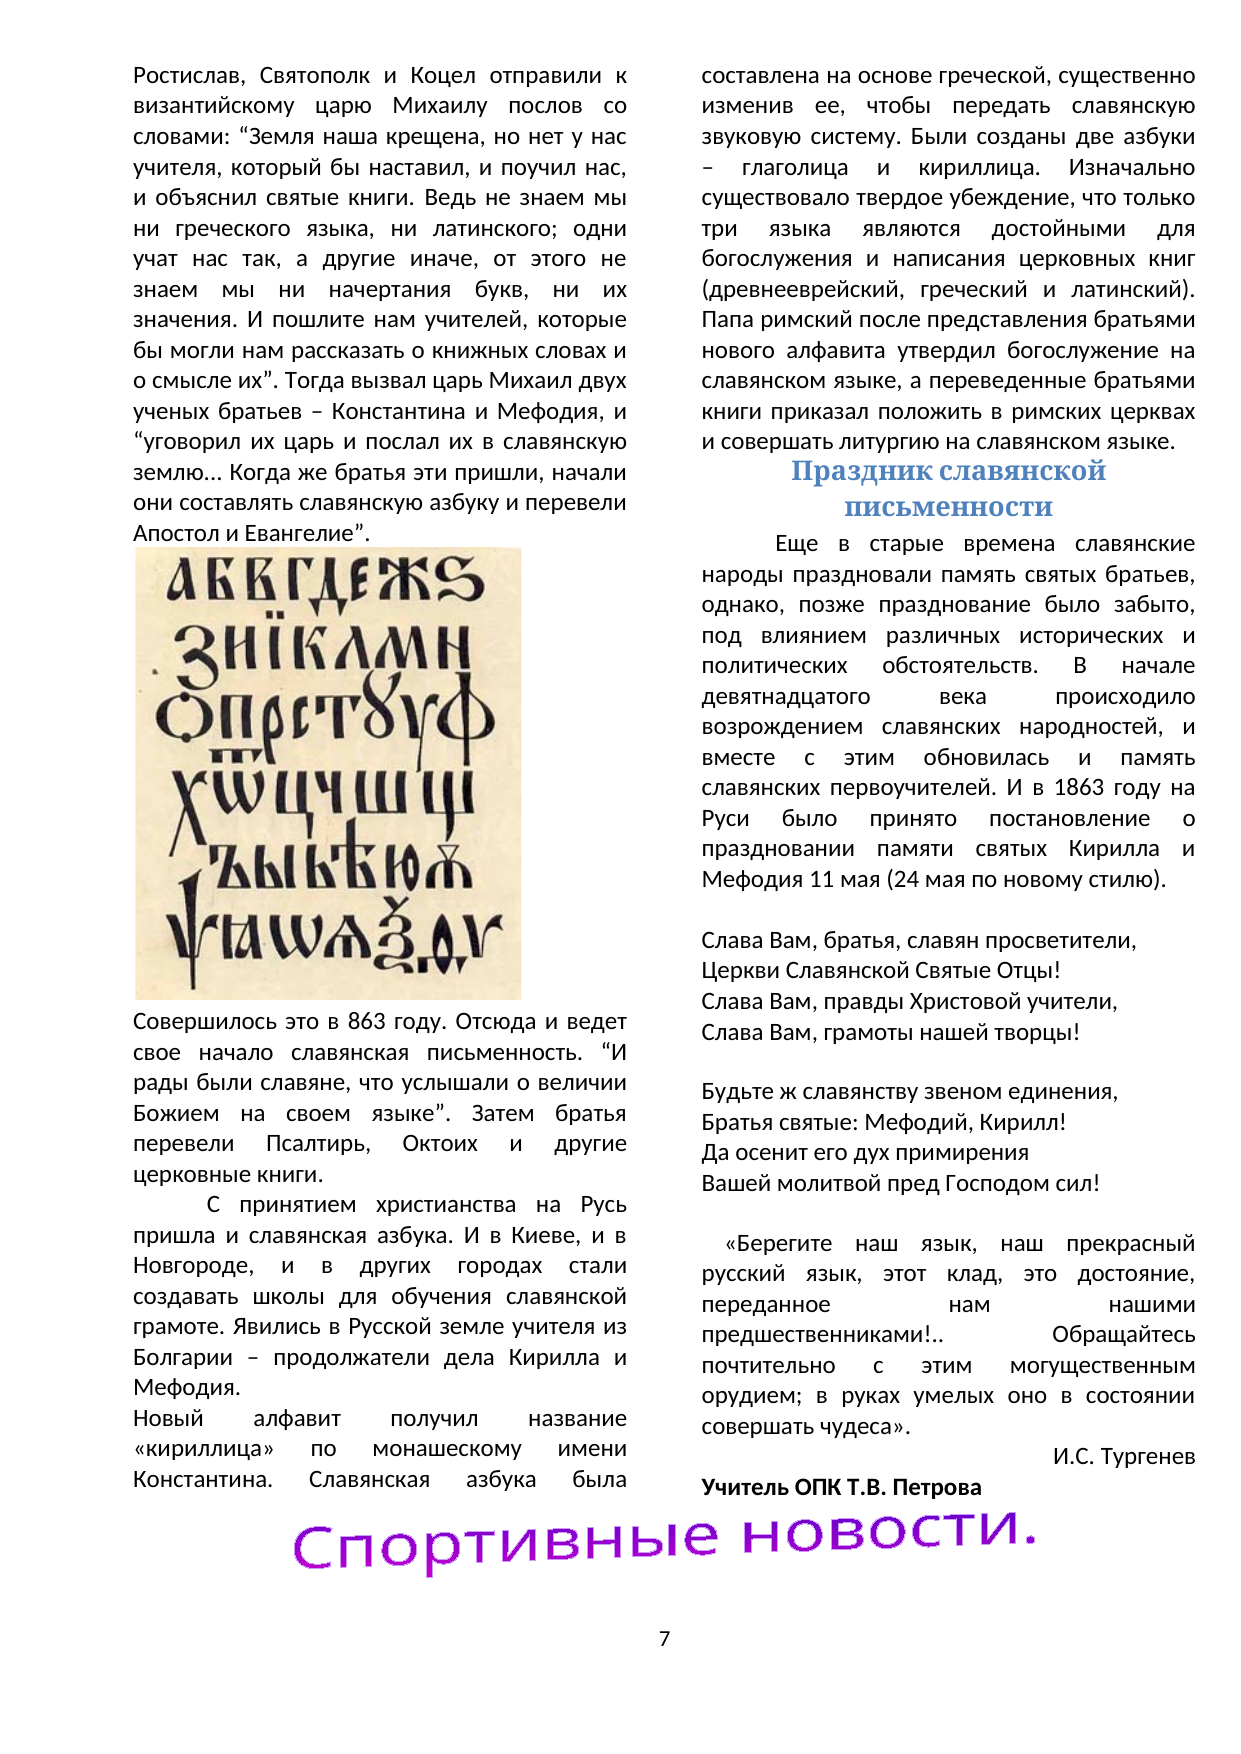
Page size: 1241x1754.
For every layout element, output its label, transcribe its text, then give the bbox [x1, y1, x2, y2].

text «Берегите наш язык, наш прекрасный русский язык, этот клад, это достояние, переданное нам нашими предшественниками!.. Обращайтесь почтительно с этим могущественным орудием; в руках умелых оно в состоянии совершать чудеса». [701, 1227, 1196, 1440]
picture [135, 547, 522, 997]
text Еще в старые времена славянские народы праздновали память святых братьев, однако, позже празднование было забыто, под влиянием различных исторических и политических обстоятельств. В начале девятнадцатого века происходило возрождением славянских народностей, и вместе с этим обновилась и память славянских первоучителей. И в 1863 году на Руси было принято постановление о праздновании памяти святых Кирилла и Мефодия 11 мая (24 мая по новому стилю). [701, 527, 1196, 894]
text Будьте ж славянству звеном единения, Братья святые: Мефодий, Кирилл! Да осенит его дух примирения Вашей молитвой пред Господом сил! [701, 1075, 1196, 1197]
subtitle Праздник славянской письменности [701, 456, 1196, 523]
text Новый алфавит получил название «кириллица» по монашескому имени Константина. Славянская азбука была составлена на основе греческой, существенно изменив ее, чтобы передать славянскую звуковую систему. Были созданы две азбуки – глаголица и кириллица. Изначально существовало твердое убеждение, что только три языка являются достойными для богослужения и написания церковных книг (древнееврейский, греческий и латинский). Папа римский после представления братьями нового алфавита утвердил богослужение на славянском языке, а переведенные братьями книги приказал положить в римских церквах и совершать литургию на славянском языке. [701, 59, 1196, 456]
text Слава Вам, братья, славян просветители, Церкви Славянской Святые Отцы! Слава Вам, правды Христовой учители, Слава Вам, грамоты нашей творцы! [701, 924, 1196, 1046]
text И.С. Тургенев [701, 1440, 1196, 1471]
text С принятием христианства на Русь пришла и славянская азбука. И в Киеве, и в Новгороде, и в других городах стали создавать школы для обучения славянской грамоте. Явились в Русской земле учителя из Болгарии – продолжатели дела Кирилла и Мефодия. [133, 1188, 628, 1402]
text Учитель ОПК Т.В. Петрова [701, 1471, 1196, 1501]
text Новый алфавит получил название «кириллица» по монашескому имени Константина. Славянская азбука была составлена на основе греческой, существенно изменив ее, чтобы передать славянскую звуковую систему. Были созданы две азбуки – глаголица и кириллица. Изначально существовало твердое убеждение, что только три языка являются достойными для богослужения и написания церковных книг (древнееврейский, греческий и латинский). Папа римский после представления братьями нового алфавита утвердил богослужение на славянском языке, а переведенные братьями книги приказал положить в римских церквах и совершать литургию на славянском языке. [133, 1402, 628, 1494]
